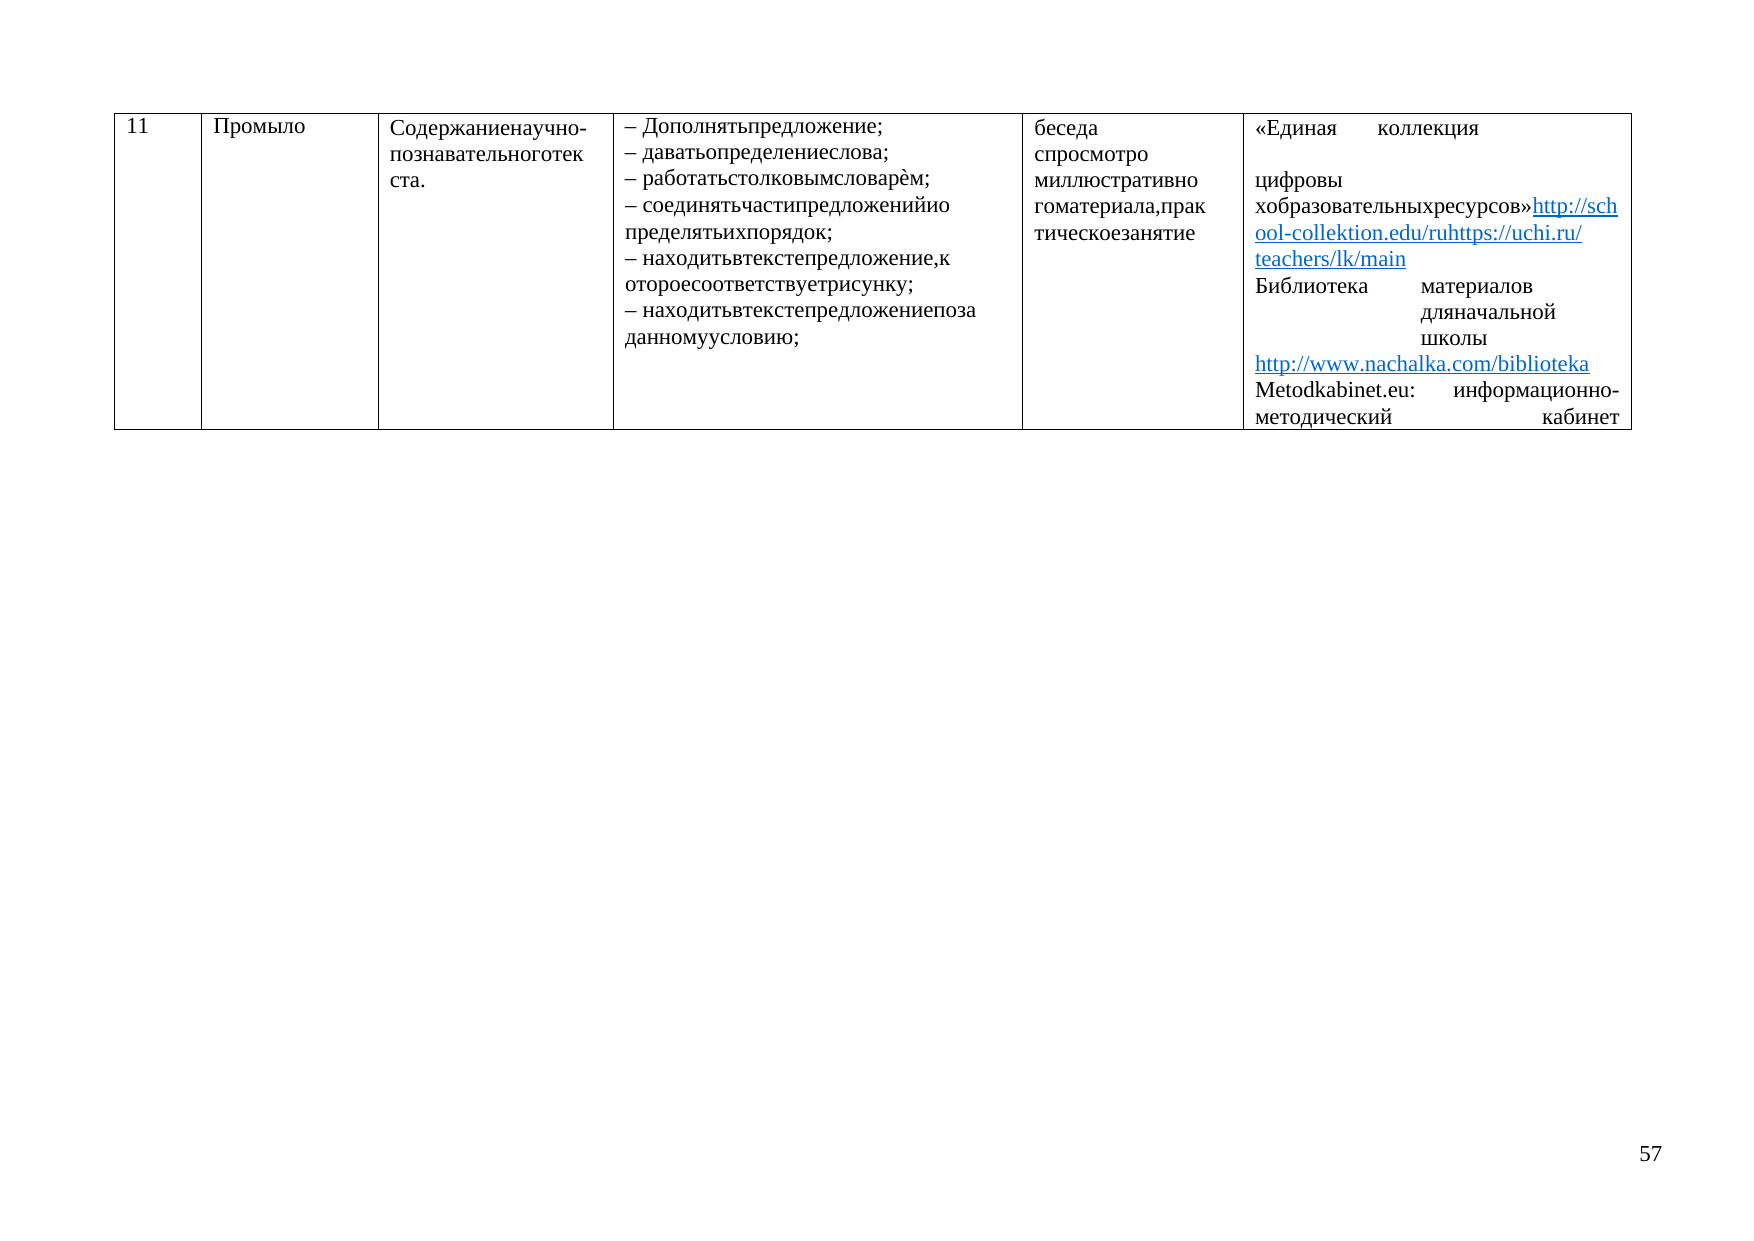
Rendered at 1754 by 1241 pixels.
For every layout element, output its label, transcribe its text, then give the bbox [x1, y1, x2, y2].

table_cell Промыло [202, 114, 378, 429]
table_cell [1023, 114, 1243, 429]
table_cell Содержаниенаучно-познавательноготекста. [379, 114, 613, 429]
table_cell 11 [115, 114, 201, 429]
table_cell «Единая коллекция цифровыхобразовательныхресурсов»http://school-collektion.edu/ruhttps://uchi.ru/teachers/lk/main Библиотека материалов дляначальной школы http://www.nachalka.com/biblioteka Mеtodkabinet.eu: информационно-методический кабинет [1244, 114, 1631, 429]
table_cell Дополнятьпредложение; даватьопределениеслова; работатьстолковымсловарѐм; соединятьчастипредложенийиопределятьихпорядок; находитьвтекстепредложение,котороесоответствуетрисунку; находитьвтекстепредложениепозаданномуусловию; [614, 114, 1022, 429]
